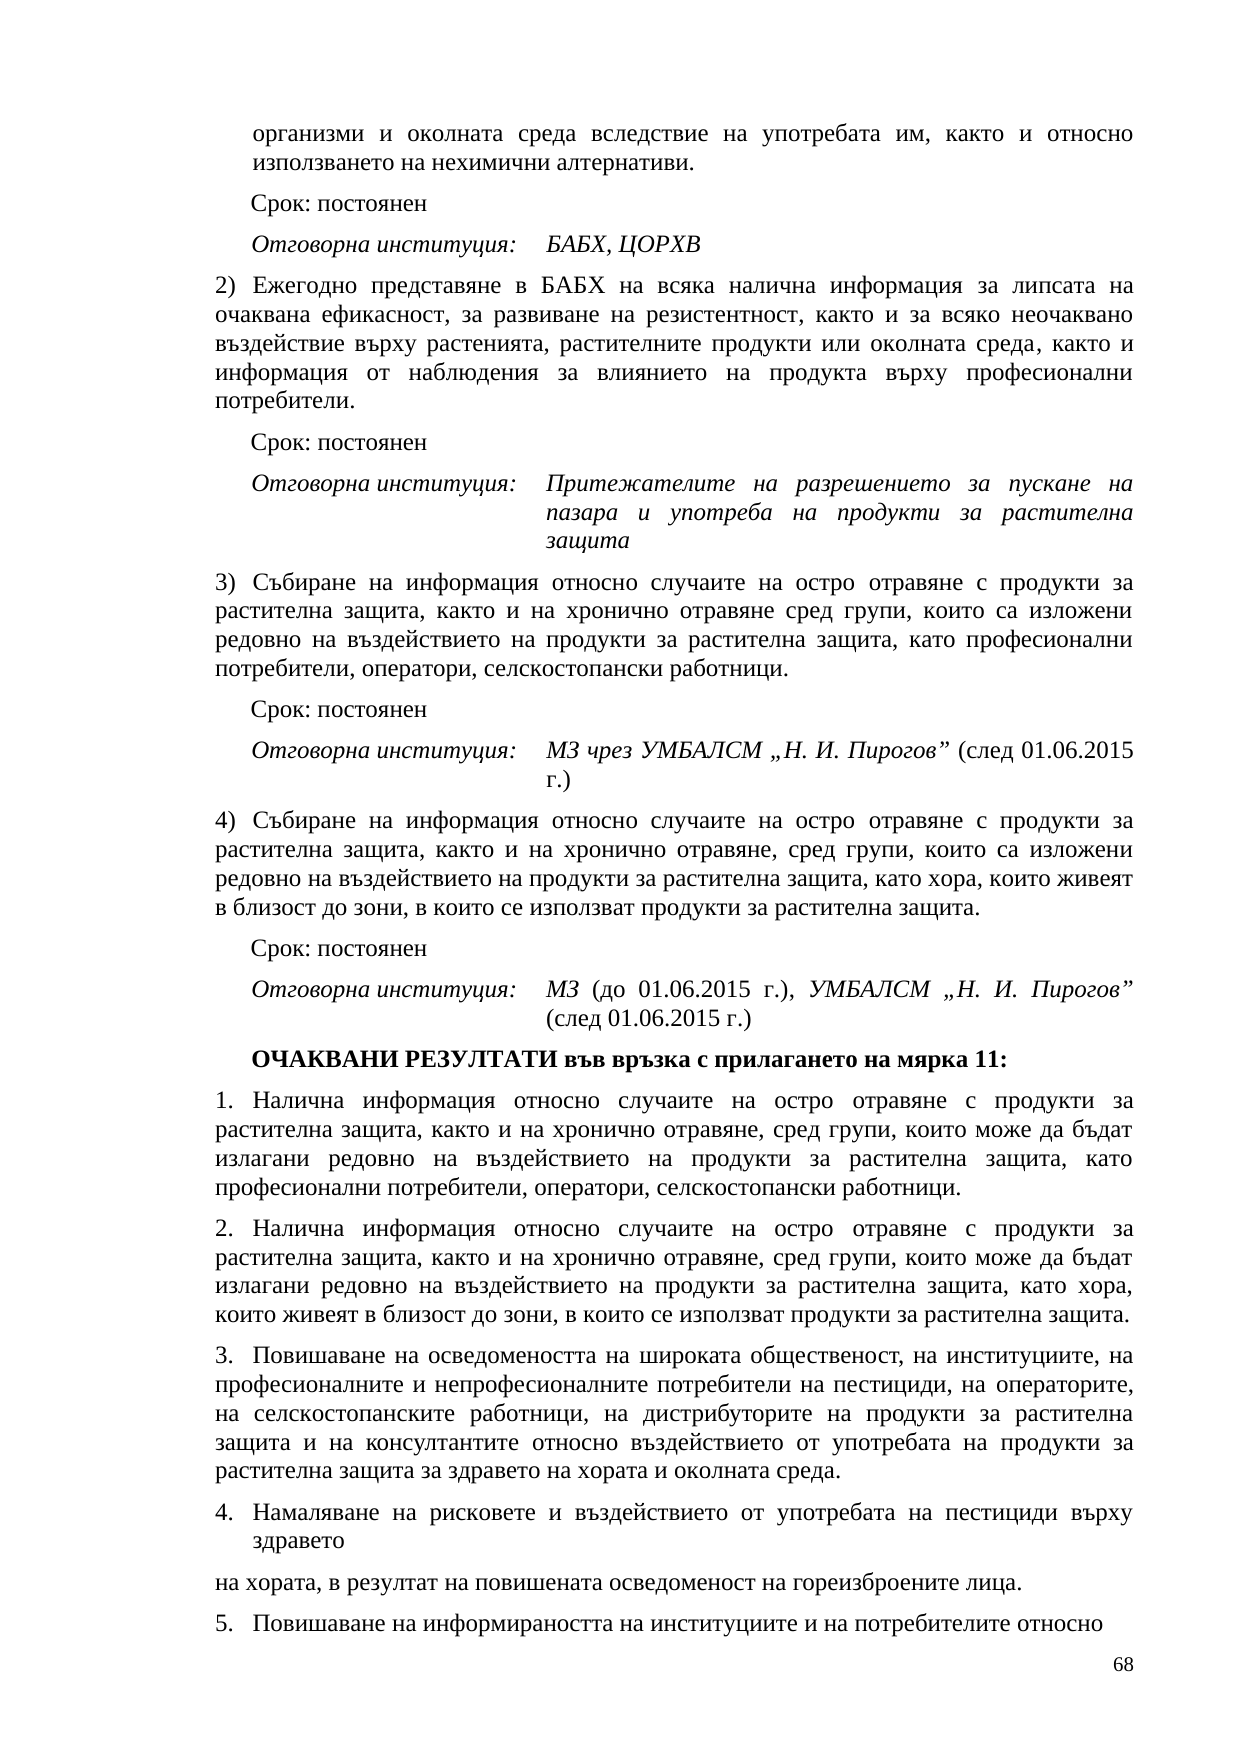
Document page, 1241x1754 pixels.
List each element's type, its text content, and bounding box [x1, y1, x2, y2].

text на хората, в резултат на повишената осведоменост на гореизброените лица. [215, 1567, 1134, 1596]
text Срок: постоянен [214, 188, 1134, 217]
list Събиране на информация относно случаите на остро отравяне с продукти за растителна защита, както и на хронично отравяне, сред групи, които са изложени редовно на въздействието на продукти за растителна защита, като хора, които живеят в близост до зони, в които се използват продукти за растителна защита. [215, 806, 1134, 921]
text Отговорна институция: Притежателите на разрешението за пускане на пазара и употреба на продукти за растителна защита [251, 468, 1134, 554]
text Срок: постоянен [214, 427, 1134, 456]
list Ежегодно представяне в БАБХ на всяка налична информация за липсата на очаквана ефикасност, за развиване на резистентност, както и за всяко неочаквано въздействие върху растенията, растителните продукти или околната среда, както и информация от наблюдения за влиянието на продукта върху професионални потребители. [215, 271, 1134, 414]
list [215, 118, 1134, 176]
list Събиране на информация относно случаите на остро отравяне с продукти за растителна защита, както и на хронично отравяне сред групи, които са изложени редовно на въздействието на продукти за растителна защита, като професионални потребители, оператори, селскостопански работници. [215, 567, 1134, 682]
text Срок: постоянен [214, 694, 1134, 723]
text Срок: постоянен [214, 933, 1134, 962]
list Повишаване на информираността на институциите и на потребителите относно [215, 1608, 1134, 1637]
list Повишаване на осведомеността на широката общественост, на институциите, на професионалните и непрофесионалните потребители на пестициди, на операторите, на селскостопанските работници, на дистрибуторите на продукти за растителна защита и на консултантите относно въздействието от употребата на продукти за растителна защита за здравето на хората и околната среда. [215, 1341, 1134, 1484]
list Намаляване на рисковете и въздействието от употребата на пестициди върху здравето [215, 1497, 1134, 1554]
text ОЧАКВАНИ РЕЗУЛТАТИ във връзка с прилагането на мярка 11: [177, 1044, 1134, 1073]
text Отговорна институция: МЗ чрез УМБАЛСМ „Н. И. Пирогов” (след 01.06.2015 г.) [251, 736, 1134, 793]
list Налична информация относно случаите на остро отравяне с продукти за растителна защита, както и на хронично отравяне, сред групи, които може да бъдат излагани редовно на въздействието на продукти за растителна защита, като професионални потребители, оператори, селскостопански работници. [215, 1086, 1134, 1201]
text Отговорна институция: МЗ (до 01.06.2015 г.), УМБАЛСМ „Н. И. Пирогов” (след 01.06.2015 г.) [251, 974, 1134, 1032]
text Отговорна институция: БАБХ, ЦОРХВ [177, 229, 1134, 258]
list Налична информация относно случаите на остро отравяне с продукти за растителна защита, както и на хронично отравяне, сред групи, които може да бъдат излагани редовно на въздействието на продукти за растителна защита, като хора, които живеят в близост до зони, в които се използват продукти за растителна защита. [215, 1213, 1134, 1328]
